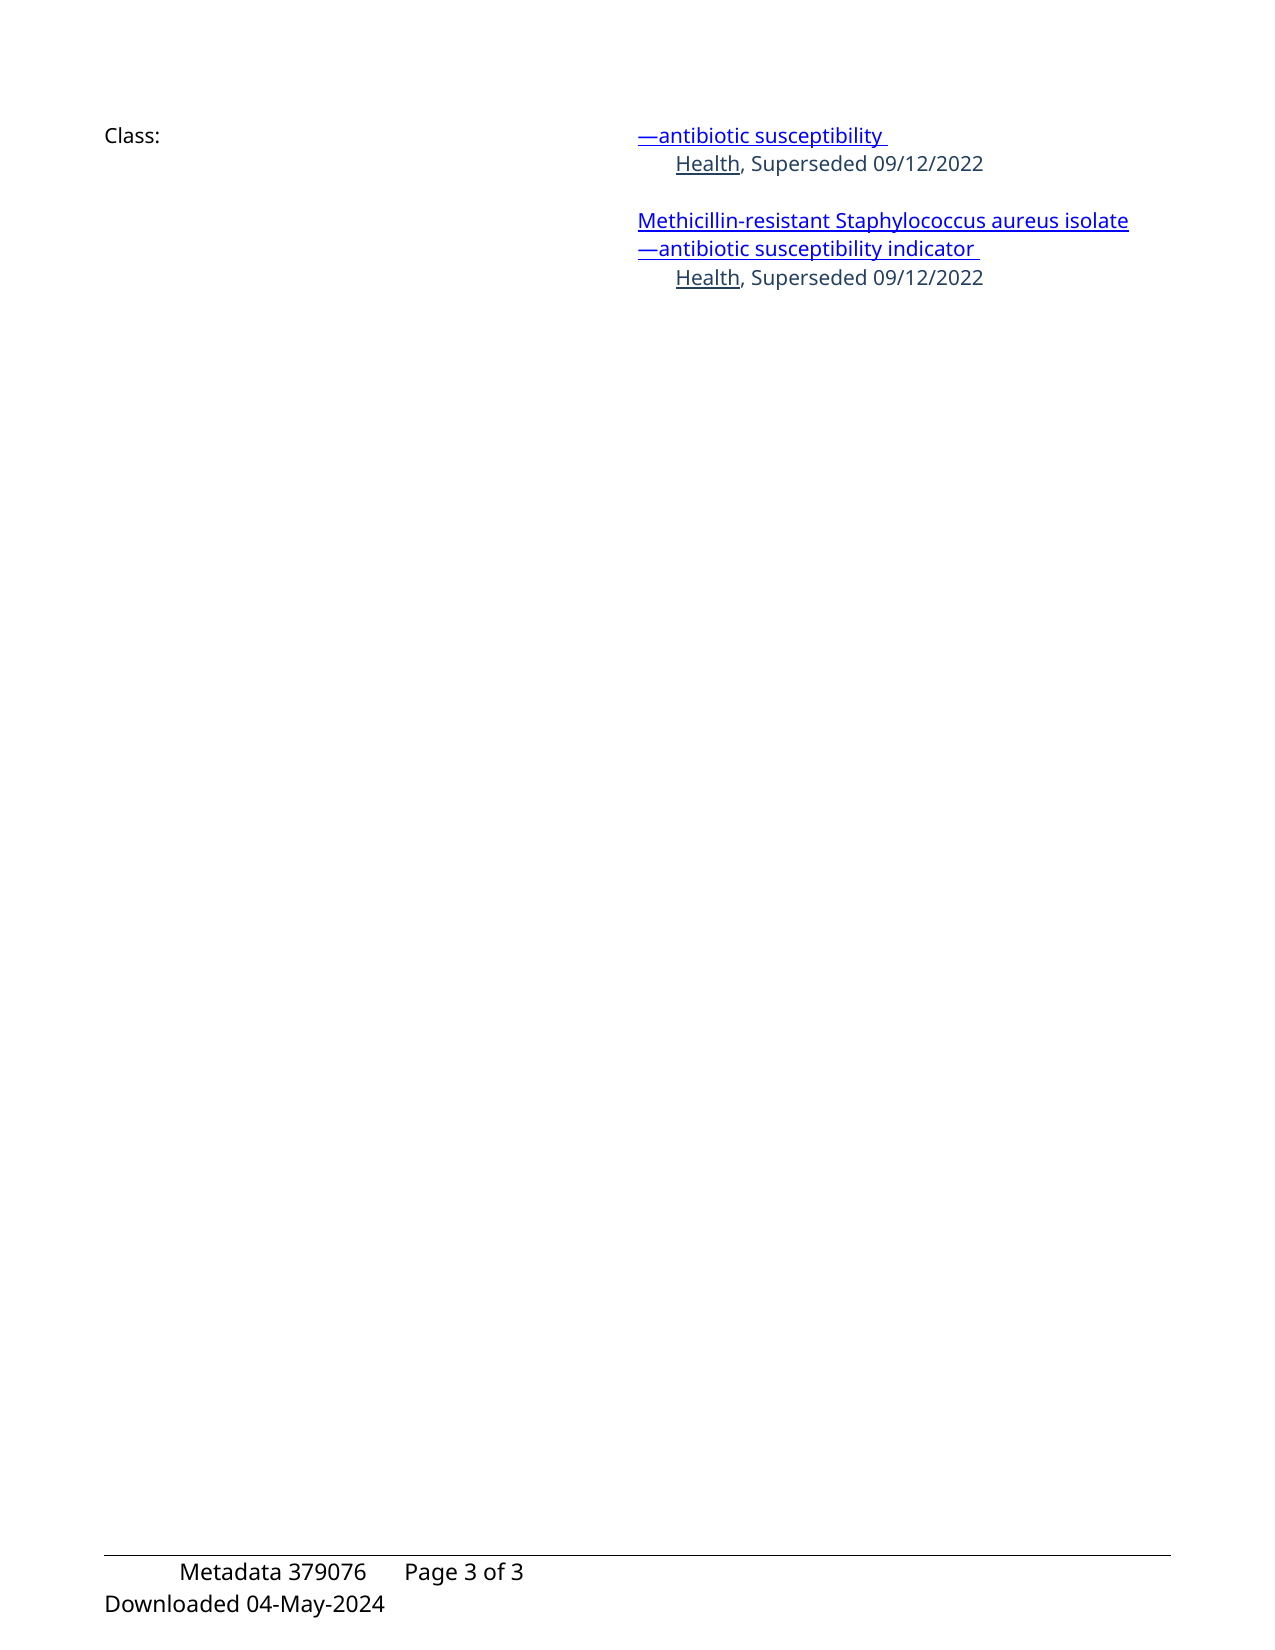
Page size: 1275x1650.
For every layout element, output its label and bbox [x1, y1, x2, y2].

table_cell [93, 110, 626, 359]
table_cell [626, 110, 1159, 359]
